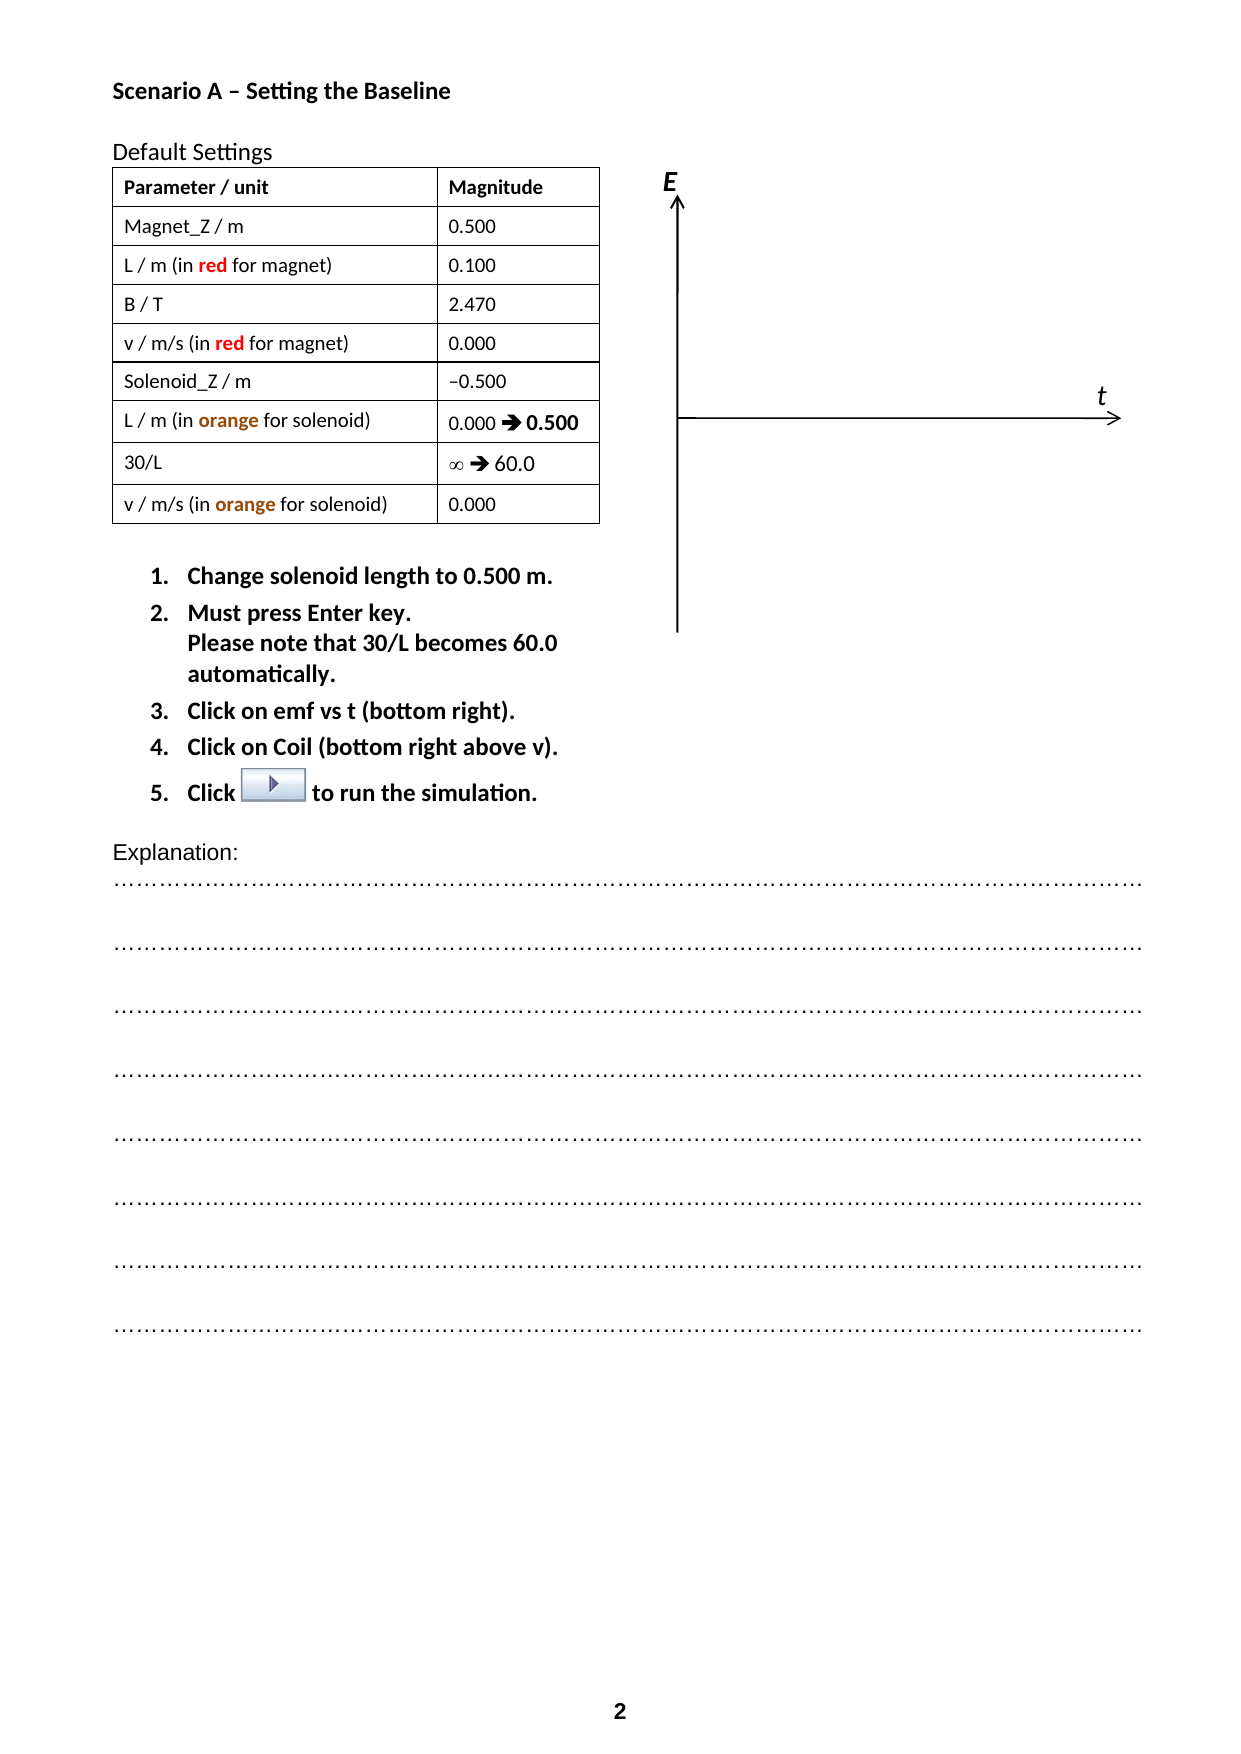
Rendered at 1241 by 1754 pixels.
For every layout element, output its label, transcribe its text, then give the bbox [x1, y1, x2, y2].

table_cell Default Settings Change solenoid length to 0.500 m. Must press Enter key. Please note that 30/L becomes 60.0 automatically. Click on emf vs t (bottom right). Click on Coil (bottom right above v). Click to run the simulation. [101, 136, 631, 838]
table_cell ……………………………………………………………………………………………………………………… [101, 1030, 1161, 1093]
table_cell ……………………………………………………………………………………………………………………… [101, 1285, 1161, 1348]
table_cell ……………………………………………………………………………………………………………………… [101, 1094, 1161, 1157]
table_cell ……………………………………………………………………………………………………………………… [101, 966, 1161, 1030]
table_cell Explanation: ……………………………………………………………………………………………………………………… [101, 839, 1161, 902]
table_header Scenario A – Setting the Baseline [101, 75, 1161, 136]
picture [240, 768, 307, 802]
table_cell [631, 136, 1161, 838]
table_cell ……………………………………………………………………………………………………………………… [101, 902, 1161, 966]
table_cell ……………………………………………………………………………………………………………………… [101, 1221, 1161, 1285]
table_cell ……………………………………………………………………………………………………………………… [101, 1157, 1161, 1221]
